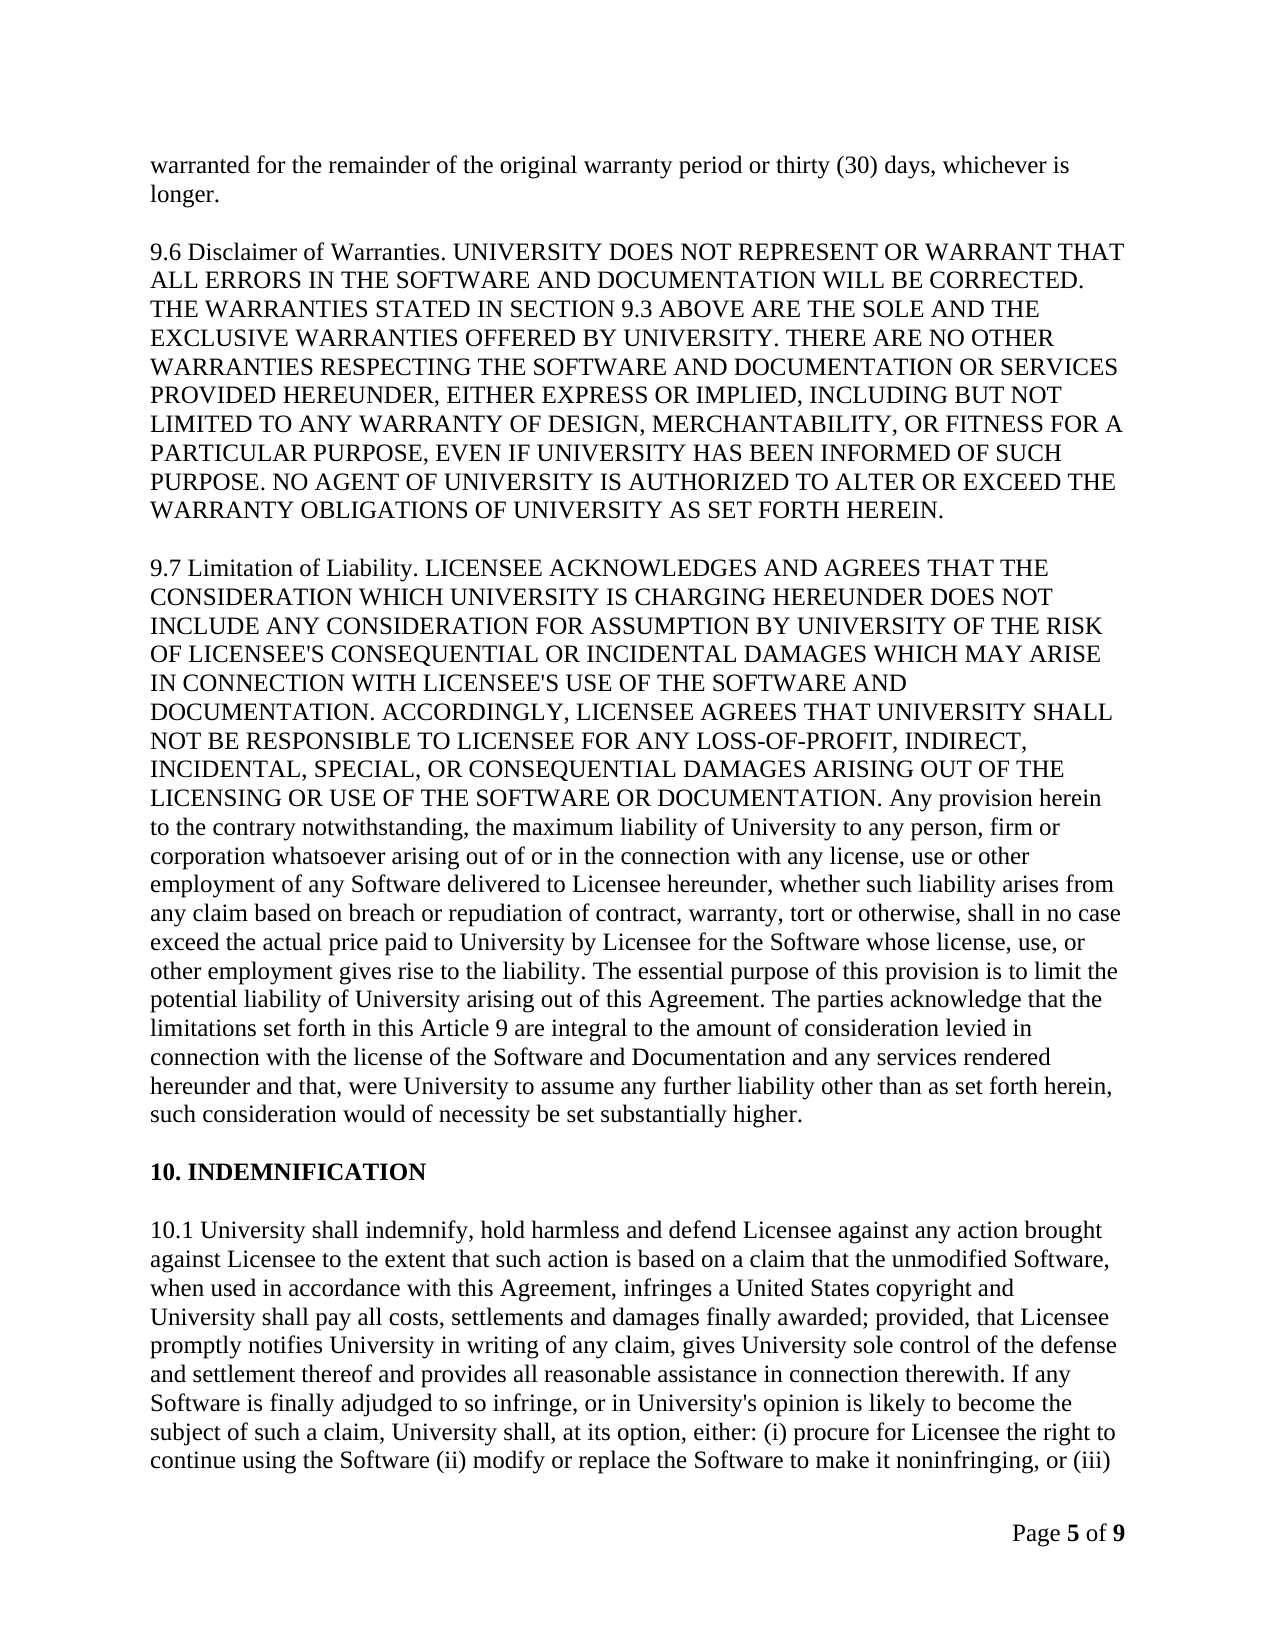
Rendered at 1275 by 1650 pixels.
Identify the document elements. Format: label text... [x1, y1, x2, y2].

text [150, 1215, 1125, 1474]
text 10. INDEMNIFICATION [150, 1157, 1125, 1186]
text 9.6 Disclaimer of Warranties. UNIVERSITY DOES NOT REPRESENT OR WARRANT THAT ALL ERRORS IN THE SOFTWARE AND DOCUMENTATION WILL BE CORRECTED. THE WARRANTIES STATED IN SECTION 9.3 ABOVE ARE THE SOLE AND THE EXCLUSIVE WARRANTIES OFFERED BY UNIVERSITY. THERE ARE NO OTHER WARRANTIES RESPECTING THE SOFTWARE AND DOCUMENTATION OR SERVICES PROVIDED HEREUNDER, EITHER EXPRESS OR IMPLIED, INCLUDING BUT NOT LIMITED TO ANY WARRANTY OF DESIGN, MERCHANTABILITY, OR FITNESS FOR A PARTICULAR PURPOSE, EVEN IF UNIVERSITY HAS BEEN INFORMED OF SUCH PURPOSE. NO AGENT OF UNIVERSITY IS AUTHORIZED TO ALTER OR EXCEED THE WARRANTY OBLIGATIONS OF UNIVERSITY AS SET FORTH HEREIN. [150, 237, 1125, 524]
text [150, 150, 1125, 207]
text 9.7 Limitation of Liability. LICENSEE ACKNOWLEDGES AND AGREES THAT THE CONSIDERATION WHICH UNIVERSITY IS CHARGING HEREUNDER DOES NOT INCLUDE ANY CONSIDERATION FOR ASSUMPTION BY UNIVERSITY OF THE RISK OF LICENSEE'S CONSEQUENTIAL OR INCIDENTAL DAMAGES WHICH MAY ARISE IN CONNECTION WITH LICENSEE'S USE OF THE SOFTWARE AND DOCUMENTATION. ACCORDINGLY, LICENSEE AGREES THAT UNIVERSITY SHALL NOT BE RESPONSIBLE TO LICENSEE FOR ANY LOSS-OF-PROFIT, INDIRECT, INCIDENTAL, SPECIAL, OR CONSEQUENTIAL DAMAGES ARISING OUT OF THE LICENSING OR USE OF THE SOFTWARE OR DOCUMENTATION. Any provision herein to the contrary notwithstanding, the maximum liability of University to any person, firm or corporation whatsoever arising out of or in the connection with any license, use or other employment of any Software delivered to Licensee hereunder, whether such liability arises from any claim based on breach or repudiation of contract, warranty, tort or otherwise, shall in no case exceed the actual price paid to University by Licensee for the Software whose license, use, or other employment gives rise to the liability. The essential purpose of this provision is to limit the potential liability of University arising out of this Agreement. The parties acknowledge that the limitations set forth in this Article 9 are integral to the amount of consideration levied in connection with the license of the Software and Documentation and any services rendered hereunder and that, were University to assume any further liability other than as set forth herein, such consideration would of necessity be set substantially higher. [150, 553, 1125, 1128]
